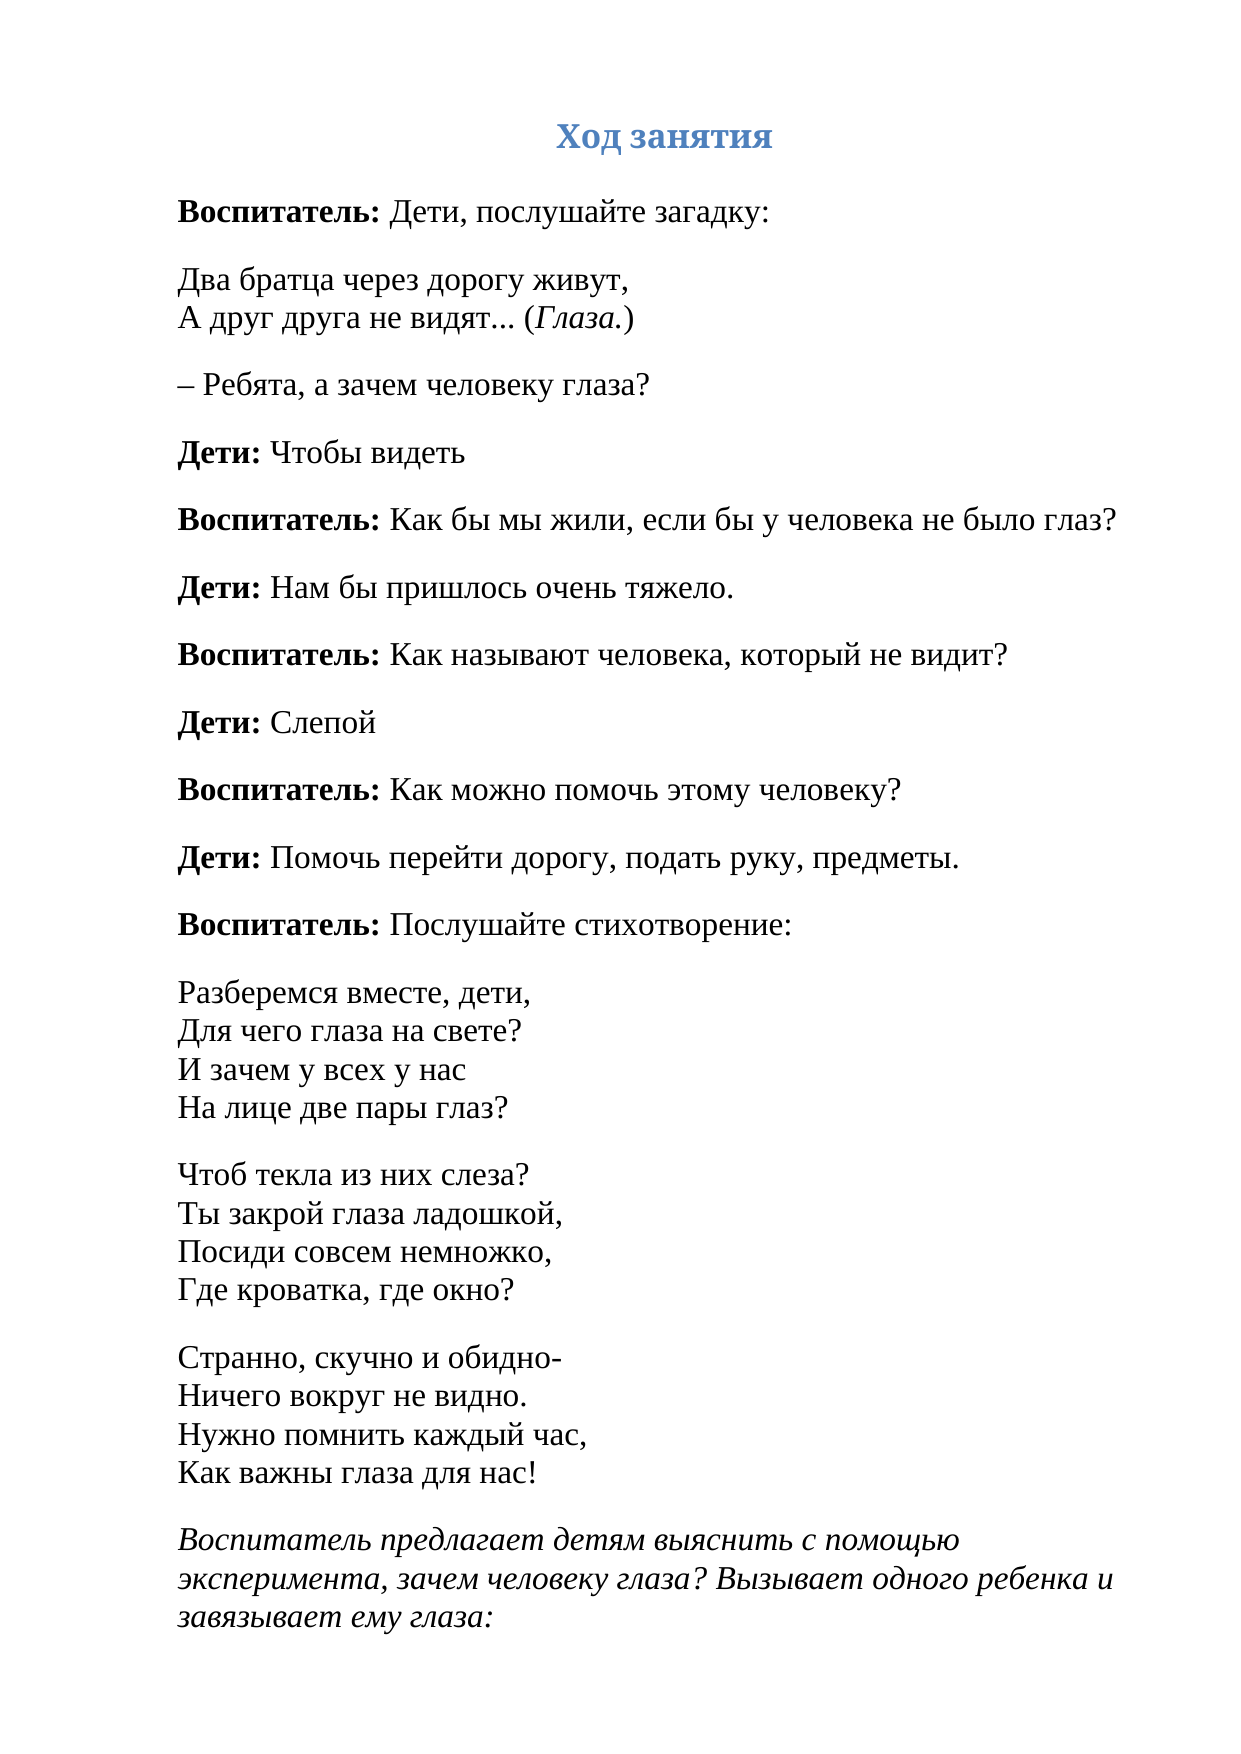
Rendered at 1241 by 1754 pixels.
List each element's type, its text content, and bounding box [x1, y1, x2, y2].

text Воспитатель: Как можно помочь этому человеку? [177, 770, 1152, 808]
text Воспитатель: Как называют человека, который не видит? [177, 635, 1152, 673]
text Дети: Чтобы видеть [177, 432, 1152, 471]
text Дети: Нам бы пришлось очень тяжело. [177, 567, 1152, 606]
text Разберемся вместе, дети, Для чего глаза на свете? И зачем у всех у нас На лице две пары глаз? [177, 972, 1152, 1126]
text Дети: Слепой [177, 702, 1152, 741]
subtitle Ход занятия [177, 118, 1152, 156]
text Воспитатель: Послушайте стихотворение: [177, 905, 1152, 943]
text Воспитатель: Как бы мы жили, если бы у человека не было глаз? [177, 500, 1152, 538]
text Чтоб текла из них слеза? Ты закрой глаза ладошкой, Посиди совсем немножко, Где кроватка, где окно? [177, 1155, 1152, 1308]
text Дети: Помочь перейти дорогу, подать руку, предметы. [177, 837, 1152, 876]
text Два братца через дорогу живут, А друг друга не видят... (Глаза.) [177, 259, 1152, 336]
text Странно, скучно и обидно- Ничего вокруг не видно. Нужно помнить каждый час, Как важны глаза для нас! [177, 1337, 1152, 1491]
text Воспитатель: Дети, послушайте загадку: [177, 191, 1152, 230]
text – Ребята, а зачем человеку глаза? [177, 365, 1152, 403]
text Воспитатель предлагает детям выяснить с помощью эксперимента, зачем человеку глаза? Вызывает одного ребенка и завязывает ему глаза: [177, 1520, 1152, 1635]
